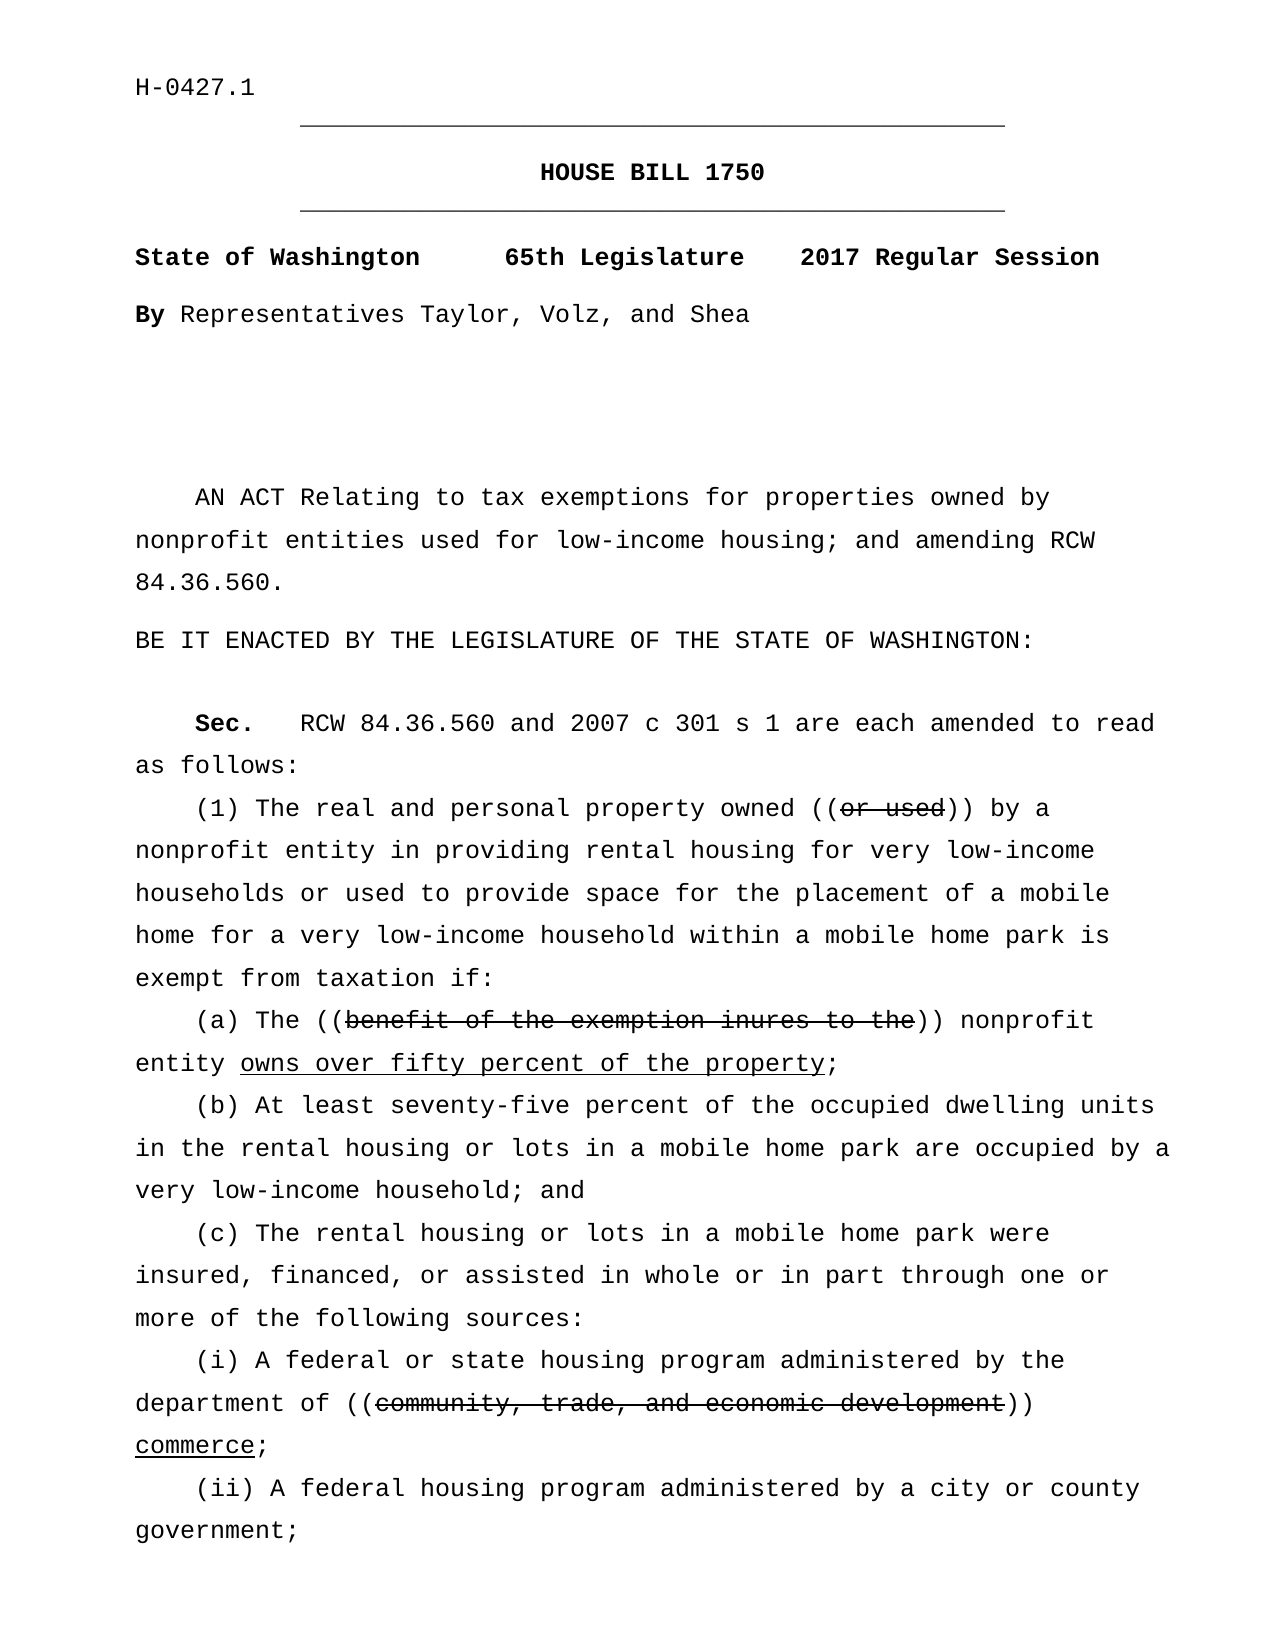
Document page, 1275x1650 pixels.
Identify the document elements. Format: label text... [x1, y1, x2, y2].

text (1) The real and personal property owned ((or used)) by a nonprofit entity in providing rental housing for very low-income households or used to provide space for the placement of a mobile home for a very low-income household within a mobile home park is exempt from taxation if: [135, 782, 1170, 995]
text HOUSE BILL 1750 [135, 160, 1170, 188]
text (c) The rental housing or lots in a mobile home park were insured, financed, or assisted in whole or in part through one or more of the following sources: [135, 1207, 1170, 1335]
text BE IT ENACTED BY THE LEGISLATURE OF THE STATE OF WASHINGTON: [135, 627, 1170, 656]
text AN ACT Relating to tax exemptions for properties owned by nonprofit entities used for low-income housing; and amending RCW 84.36.560. [135, 472, 1170, 599]
text (ii) A federal housing program administered by a city or county government; [135, 1462, 1170, 1547]
text H-0427.1 [135, 75, 1170, 103]
text _______________________________________________ [135, 103, 1170, 132]
text By Representatives Taylor, Volz, and Shea [135, 302, 1170, 330]
text (a) The ((benefit of the exemption inures to the)) nonprofit entity owns over fifty percent of the property; [135, 995, 1170, 1080]
text (i) A federal or state housing program administered by the department of ((community, trade, and economic development)) commerce; [135, 1335, 1170, 1462]
text Sec. RCW 84.36.560 and 2007 c 301 s 1 are each amended to read as follows: [135, 697, 1170, 782]
text _______________________________________________ [135, 188, 1170, 217]
text (b) At least seventy-five percent of the occupied dwelling units in the rental housing or lots in a mobile home park are occupied by a very low-income household; and [135, 1080, 1170, 1207]
text State of Washington 65th Legislature 2017 Regular Session [135, 245, 1170, 273]
